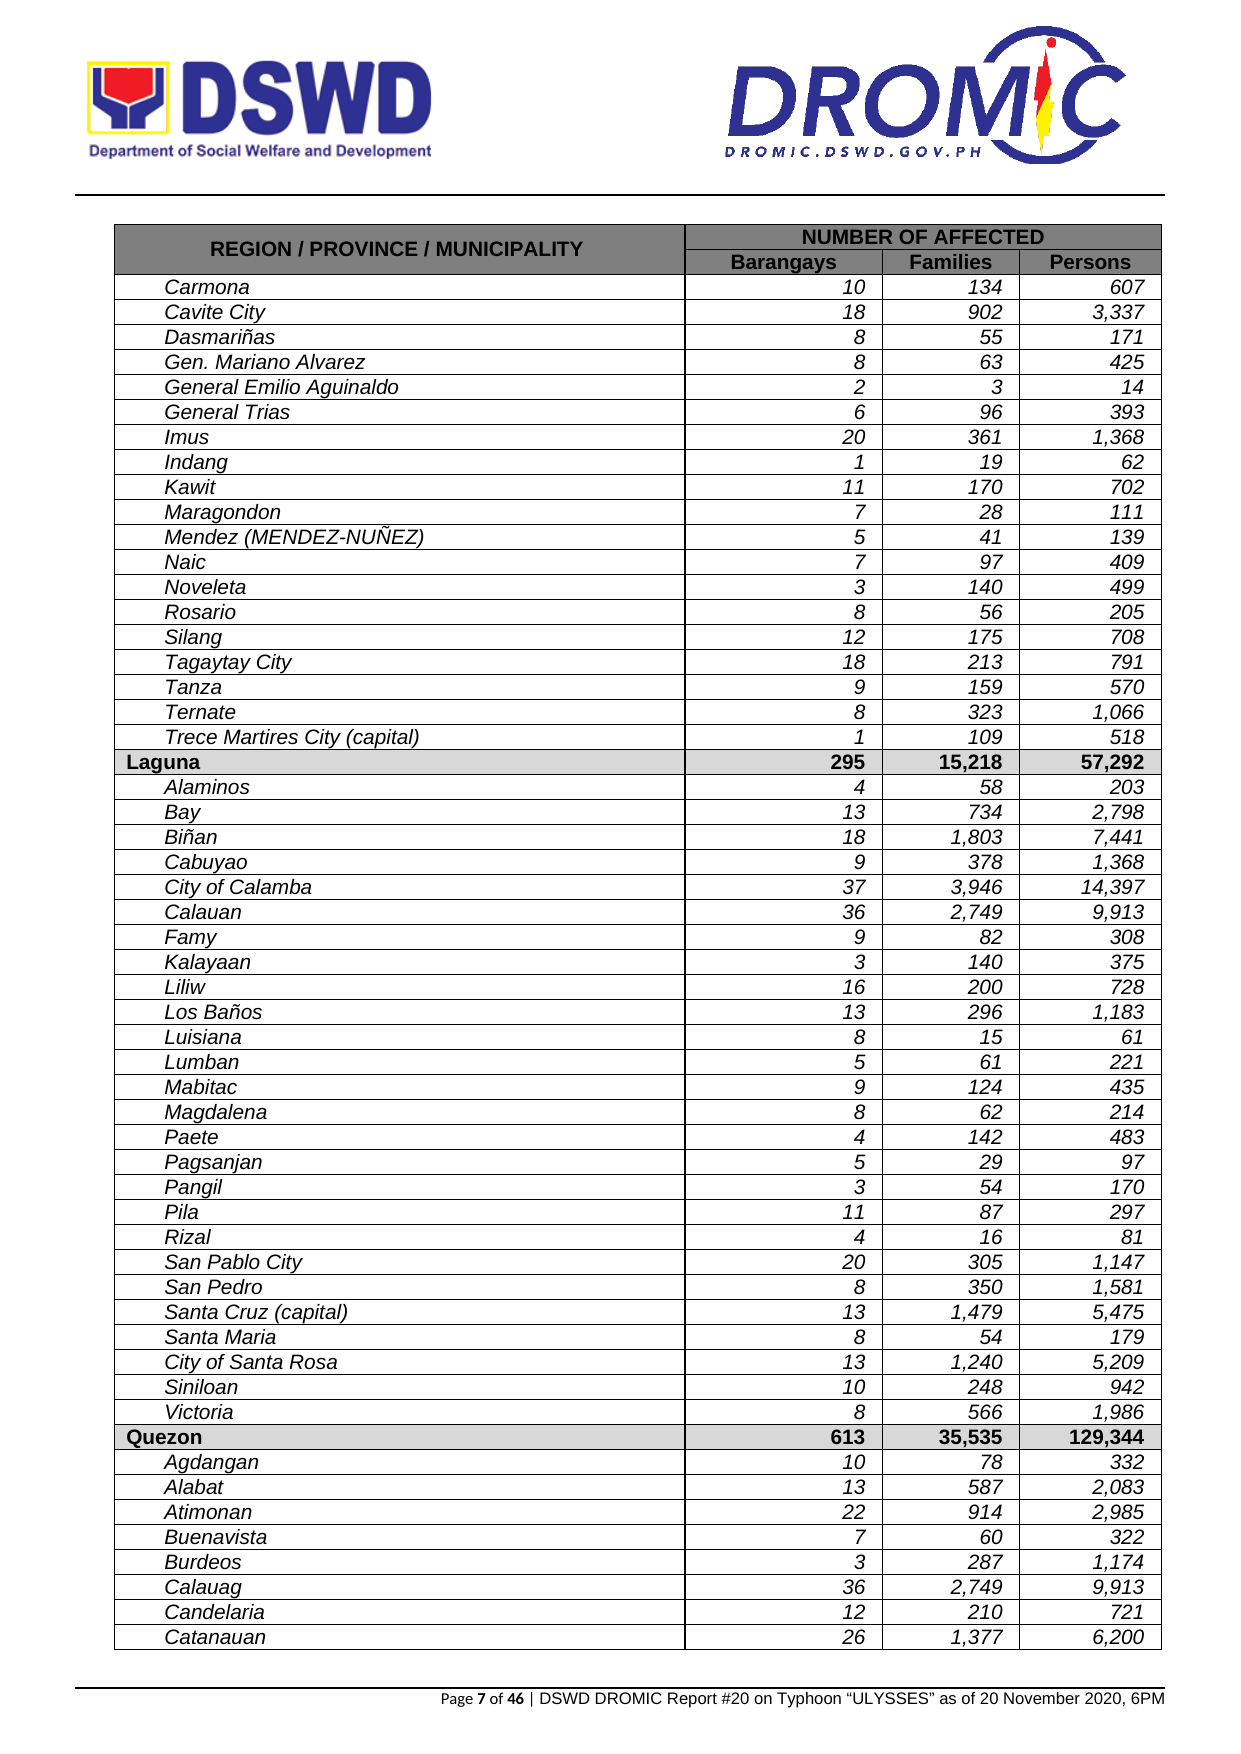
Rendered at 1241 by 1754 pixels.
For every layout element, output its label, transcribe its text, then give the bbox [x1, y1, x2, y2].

table_cell 13 [686, 800, 882, 824]
table_cell 78 [883, 1450, 1019, 1474]
table_cell 296 [883, 1000, 1019, 1024]
table_cell 170 [883, 475, 1019, 499]
table_cell 1 [686, 450, 882, 474]
table_cell 1,240 [883, 1350, 1019, 1374]
table_cell [115, 375, 153, 399]
table_cell 3 [686, 1550, 882, 1574]
table_cell [115, 1475, 153, 1499]
table_cell 409 [1020, 550, 1161, 574]
table_cell Pila [153, 1200, 684, 1224]
table_cell [115, 1400, 153, 1424]
table_cell [115, 1525, 153, 1549]
table_cell 54 [883, 1175, 1019, 1199]
table_cell 134 [883, 275, 1019, 299]
table_cell [115, 350, 153, 374]
table_cell 9 [686, 925, 882, 949]
table_cell [115, 650, 153, 674]
table_cell 140 [883, 575, 1019, 599]
table_cell 8 [686, 1025, 882, 1049]
table_cell Biñan [153, 825, 684, 849]
table_cell [115, 1050, 153, 1074]
table_cell [115, 700, 153, 724]
table_cell 62 [1020, 450, 1161, 474]
table_cell [115, 525, 153, 549]
table_cell 8 [686, 700, 882, 724]
table_header NUMBER OF AFFECTED [686, 225, 1161, 249]
table_cell 109 [883, 725, 1019, 749]
table_cell Dasmariñas [153, 325, 684, 349]
table_cell 19 [883, 450, 1019, 474]
table_cell [115, 575, 153, 599]
table_cell [115, 1200, 153, 1224]
table_cell Rosario [153, 600, 684, 624]
table_cell 350 [883, 1275, 1019, 1299]
table_cell 41 [883, 525, 1019, 549]
table_cell [115, 400, 153, 424]
table_cell 12 [686, 1600, 882, 1624]
table_cell 142 [883, 1125, 1019, 1149]
table_cell Noveleta [153, 575, 684, 599]
table_cell 221 [1020, 1050, 1161, 1074]
table_cell [115, 825, 153, 849]
table_cell Trece Martires City (capital) [153, 725, 684, 749]
table_cell 16 [883, 1225, 1019, 1249]
table_cell 159 [883, 675, 1019, 699]
table_cell 87 [883, 1200, 1019, 1224]
table_cell 61 [1020, 1025, 1161, 1049]
table_cell 305 [883, 1250, 1019, 1274]
table_cell 171 [1020, 325, 1161, 349]
table_cell 10 [686, 1375, 882, 1399]
table_cell 20 [686, 425, 882, 449]
table_cell 2,985 [1020, 1500, 1161, 1524]
table_cell 13 [686, 1300, 882, 1324]
table_cell 55 [883, 325, 1019, 349]
table_cell [115, 1125, 153, 1149]
table_cell 613 [686, 1425, 882, 1449]
table_cell Families [883, 250, 1019, 274]
table_cell [115, 1375, 153, 1399]
table_cell 18 [686, 650, 882, 674]
table_cell [115, 475, 153, 499]
table_cell Victoria [153, 1400, 684, 1424]
table_cell 287 [883, 1550, 1019, 1574]
table_cell 57,292 [1020, 750, 1161, 774]
table_cell [115, 425, 153, 449]
table_cell [115, 1275, 153, 1299]
table_cell 570 [1020, 675, 1161, 699]
table_cell [115, 925, 153, 949]
table_cell 483 [1020, 1125, 1161, 1149]
table_cell Santa Cruz (capital) [153, 1300, 684, 1324]
table_cell [115, 500, 153, 524]
table_cell Kalayaan [153, 950, 684, 974]
table_cell 393 [1020, 400, 1161, 424]
table_cell 3 [686, 950, 882, 974]
table_cell 56 [883, 600, 1019, 624]
table_cell 35,535 [883, 1425, 1019, 1449]
table_cell 13 [686, 1350, 882, 1374]
table_cell Quezon [115, 1425, 684, 1449]
table_cell 7,441 [1020, 825, 1161, 849]
table_cell [115, 1625, 153, 1649]
table_cell 1,368 [1020, 850, 1161, 874]
table_cell 22 [686, 1500, 882, 1524]
table_cell 902 [883, 300, 1019, 324]
table_cell 12 [686, 625, 882, 649]
table_cell 170 [1020, 1175, 1161, 1199]
table_cell Lumban [153, 1050, 684, 1074]
table_cell 140 [883, 950, 1019, 974]
table_cell Agdangan [153, 1450, 684, 1474]
table_cell Rizal [153, 1225, 684, 1249]
table_cell Barangays [686, 250, 882, 274]
table_cell [115, 1100, 153, 1124]
table_cell 914 [883, 1500, 1019, 1524]
table_cell 13 [686, 1000, 882, 1024]
table_cell 1,183 [1020, 1000, 1161, 1024]
table_cell Laguna [115, 750, 684, 774]
table_cell Los Baños [153, 1000, 684, 1024]
table_cell 82 [883, 925, 1019, 949]
table_cell Burdeos [153, 1550, 684, 1574]
table_cell Mabitac [153, 1075, 684, 1099]
table_cell 1,174 [1020, 1550, 1161, 1574]
table_cell [115, 725, 153, 749]
table_cell Mendez (MENDEZ-NUÑEZ) [153, 525, 684, 549]
table_cell 332 [1020, 1450, 1161, 1474]
table_cell 518 [1020, 725, 1161, 749]
table_cell 3 [686, 575, 882, 599]
table_cell 210 [883, 1600, 1019, 1624]
table_cell Alaminos [153, 775, 684, 799]
table_cell 1,479 [883, 1300, 1019, 1324]
table_cell [115, 900, 153, 924]
table_cell 205 [1020, 600, 1161, 624]
table_cell 97 [883, 550, 1019, 574]
table_cell 2,749 [883, 1575, 1019, 1599]
table_cell [115, 800, 153, 824]
table_cell [115, 1500, 153, 1524]
table_cell 63 [883, 350, 1019, 374]
table_cell 734 [883, 800, 1019, 824]
table_cell 1,986 [1020, 1400, 1161, 1424]
table_cell 361 [883, 425, 1019, 449]
table_cell Pangil [153, 1175, 684, 1199]
table_cell 26 [686, 1625, 882, 1649]
table_cell 9,913 [1020, 1575, 1161, 1599]
table_cell 9 [686, 1075, 882, 1099]
table_cell 37 [686, 875, 882, 899]
table_cell Catanauan [153, 1625, 684, 1649]
table_cell 8 [686, 350, 882, 374]
table_cell 8 [686, 325, 882, 349]
table_cell 97 [1020, 1150, 1161, 1174]
table_cell 5 [686, 1050, 882, 1074]
table_cell 10 [686, 1450, 882, 1474]
table_cell 8 [686, 600, 882, 624]
table_cell Siniloan [153, 1375, 684, 1399]
table_cell 54 [883, 1325, 1019, 1349]
table_cell Cabuyao [153, 850, 684, 874]
table_cell 791 [1020, 650, 1161, 674]
table_cell 499 [1020, 575, 1161, 599]
table_cell 1,368 [1020, 425, 1161, 449]
table_cell 425 [1020, 350, 1161, 374]
table_cell 7 [686, 500, 882, 524]
table_cell San Pablo City [153, 1250, 684, 1274]
table_cell [115, 950, 153, 974]
table_cell 58 [883, 775, 1019, 799]
table_cell Imus [153, 425, 684, 449]
table_cell [115, 1350, 153, 1374]
table_cell Naic [153, 550, 684, 574]
table_cell 8 [686, 1400, 882, 1424]
table_cell 175 [883, 625, 1019, 649]
table_cell 6,200 [1020, 1625, 1161, 1649]
table_cell 1,066 [1020, 700, 1161, 724]
table_cell 16 [686, 975, 882, 999]
table_cell [115, 1150, 153, 1174]
table_cell City of Calamba [153, 875, 684, 899]
table_cell 2 [686, 375, 882, 399]
table_cell 214 [1020, 1100, 1161, 1124]
table_cell Liliw [153, 975, 684, 999]
table_cell 295 [686, 750, 882, 774]
table_cell 708 [1020, 625, 1161, 649]
picture [75, 58, 444, 164]
table_cell 323 [883, 700, 1019, 724]
table_cell 566 [883, 1400, 1019, 1424]
table_cell 61 [883, 1050, 1019, 1074]
table_cell 111 [1020, 500, 1161, 524]
table_cell 28 [883, 500, 1019, 524]
table_cell Silang [153, 625, 684, 649]
table_cell Calauag [153, 1575, 684, 1599]
table_cell 36 [686, 900, 882, 924]
table_cell Buenavista [153, 1525, 684, 1549]
table_cell [115, 1250, 153, 1274]
table_cell 5 [686, 1150, 882, 1174]
table_cell 14 [1020, 375, 1161, 399]
table_cell 5,209 [1020, 1350, 1161, 1374]
table_cell 36 [686, 1575, 882, 1599]
table_cell 1,377 [883, 1625, 1019, 1649]
picture [717, 25, 1131, 163]
table_cell 1 [686, 725, 882, 749]
table_cell 29 [883, 1150, 1019, 1174]
table_cell [115, 450, 153, 474]
table_cell Santa Maria [153, 1325, 684, 1349]
table_cell 10 [686, 275, 882, 299]
table_cell [115, 550, 153, 574]
table_cell 18 [686, 825, 882, 849]
table_cell [115, 1175, 153, 1199]
table_cell 96 [883, 400, 1019, 424]
table_cell [115, 325, 153, 349]
table_cell 1,147 [1020, 1250, 1161, 1274]
table_cell Tagaytay City [153, 650, 684, 674]
table_cell 15,218 [883, 750, 1019, 774]
table_cell [115, 1325, 153, 1349]
table_cell 60 [883, 1525, 1019, 1549]
table_cell Indang [153, 450, 684, 474]
table_cell 5 [686, 525, 882, 549]
table_cell 203 [1020, 775, 1161, 799]
table_cell 62 [883, 1100, 1019, 1124]
table_cell Atimonan [153, 1500, 684, 1524]
table_cell [115, 850, 153, 874]
table_cell 3,946 [883, 875, 1019, 899]
table_cell Paete [153, 1125, 684, 1149]
table_cell 435 [1020, 1075, 1161, 1099]
table_cell 9 [686, 850, 882, 874]
table_cell [115, 1550, 153, 1574]
table_cell 2,798 [1020, 800, 1161, 824]
table_cell 4 [686, 1225, 882, 1249]
table_cell Pagsanjan [153, 1150, 684, 1174]
table_cell 9,913 [1020, 900, 1161, 924]
table_cell 14,397 [1020, 875, 1161, 899]
table_cell [115, 1000, 153, 1024]
table_cell 607 [1020, 275, 1161, 299]
table_cell 587 [883, 1475, 1019, 1499]
table_cell City of Santa Rosa [153, 1350, 684, 1374]
table_cell Tanza [153, 675, 684, 699]
table_cell 2,083 [1020, 1475, 1161, 1499]
table_cell 81 [1020, 1225, 1161, 1249]
table_cell 3,337 [1020, 300, 1161, 324]
table_cell [115, 675, 153, 699]
table_cell 322 [1020, 1525, 1161, 1549]
table_cell [115, 1025, 153, 1049]
table_cell 4 [686, 1125, 882, 1149]
table_cell Ternate [153, 700, 684, 724]
table_cell Maragondon [153, 500, 684, 524]
table_cell 248 [883, 1375, 1019, 1399]
table_cell Persons [1020, 250, 1161, 274]
table_cell [115, 1225, 153, 1249]
table_cell [115, 1600, 153, 1624]
table_cell [115, 300, 153, 324]
table_cell Cavite City [153, 300, 684, 324]
table_cell Bay [153, 800, 684, 824]
table_cell General Emilio Aguinaldo [153, 375, 684, 399]
table_cell 1,581 [1020, 1275, 1161, 1299]
table_cell 7 [686, 550, 882, 574]
table_cell 20 [686, 1250, 882, 1274]
table_cell 129,344 [1020, 1425, 1161, 1449]
table_cell 728 [1020, 975, 1161, 999]
table_cell San Pedro [153, 1275, 684, 1299]
table_cell Luisiana [153, 1025, 684, 1049]
table_cell 124 [883, 1075, 1019, 1099]
table_cell 375 [1020, 950, 1161, 974]
table_cell 11 [686, 1200, 882, 1224]
table_cell 3 [686, 1175, 882, 1199]
table_cell Gen. Mariano Alvarez [153, 350, 684, 374]
table_cell 942 [1020, 1375, 1161, 1399]
table_cell 13 [686, 1475, 882, 1499]
table_cell 297 [1020, 1200, 1161, 1224]
table_cell [115, 1450, 153, 1474]
table_cell [115, 1300, 153, 1324]
table_cell Alabat [153, 1475, 684, 1499]
table_cell 2,749 [883, 900, 1019, 924]
table_cell 8 [686, 1325, 882, 1349]
table_cell 179 [1020, 1325, 1161, 1349]
table_header REGION / PROVINCE / MUNICIPALITY [115, 225, 684, 274]
table_cell 1,803 [883, 825, 1019, 849]
table_cell 8 [686, 1275, 882, 1299]
table_cell Carmona [153, 275, 684, 299]
table_cell 702 [1020, 475, 1161, 499]
table_cell 308 [1020, 925, 1161, 949]
table_cell Calauan [153, 900, 684, 924]
table_cell 15 [883, 1025, 1019, 1049]
table_cell 200 [883, 975, 1019, 999]
table_cell [115, 875, 153, 899]
table_cell [115, 275, 153, 299]
table_cell 9 [686, 675, 882, 699]
table_cell 6 [686, 400, 882, 424]
table_cell 5,475 [1020, 1300, 1161, 1324]
table_cell 3 [883, 375, 1019, 399]
table_cell [115, 1075, 153, 1099]
table_cell [115, 975, 153, 999]
table_cell 721 [1020, 1600, 1161, 1624]
table_cell Famy [153, 925, 684, 949]
table_cell [115, 775, 153, 799]
table_cell [115, 600, 153, 624]
table_cell [115, 625, 153, 649]
table_cell Candelaria [153, 1600, 684, 1624]
table_cell 4 [686, 775, 882, 799]
table_cell [115, 1575, 153, 1599]
table_cell 18 [686, 300, 882, 324]
table_cell 11 [686, 475, 882, 499]
table_cell Magdalena [153, 1100, 684, 1124]
table_cell 7 [686, 1525, 882, 1549]
table_cell 213 [883, 650, 1019, 674]
table_cell 378 [883, 850, 1019, 874]
table_cell General Trias [153, 400, 684, 424]
table_cell Kawit [153, 475, 684, 499]
table_cell 8 [686, 1100, 882, 1124]
table_cell 139 [1020, 525, 1161, 549]
